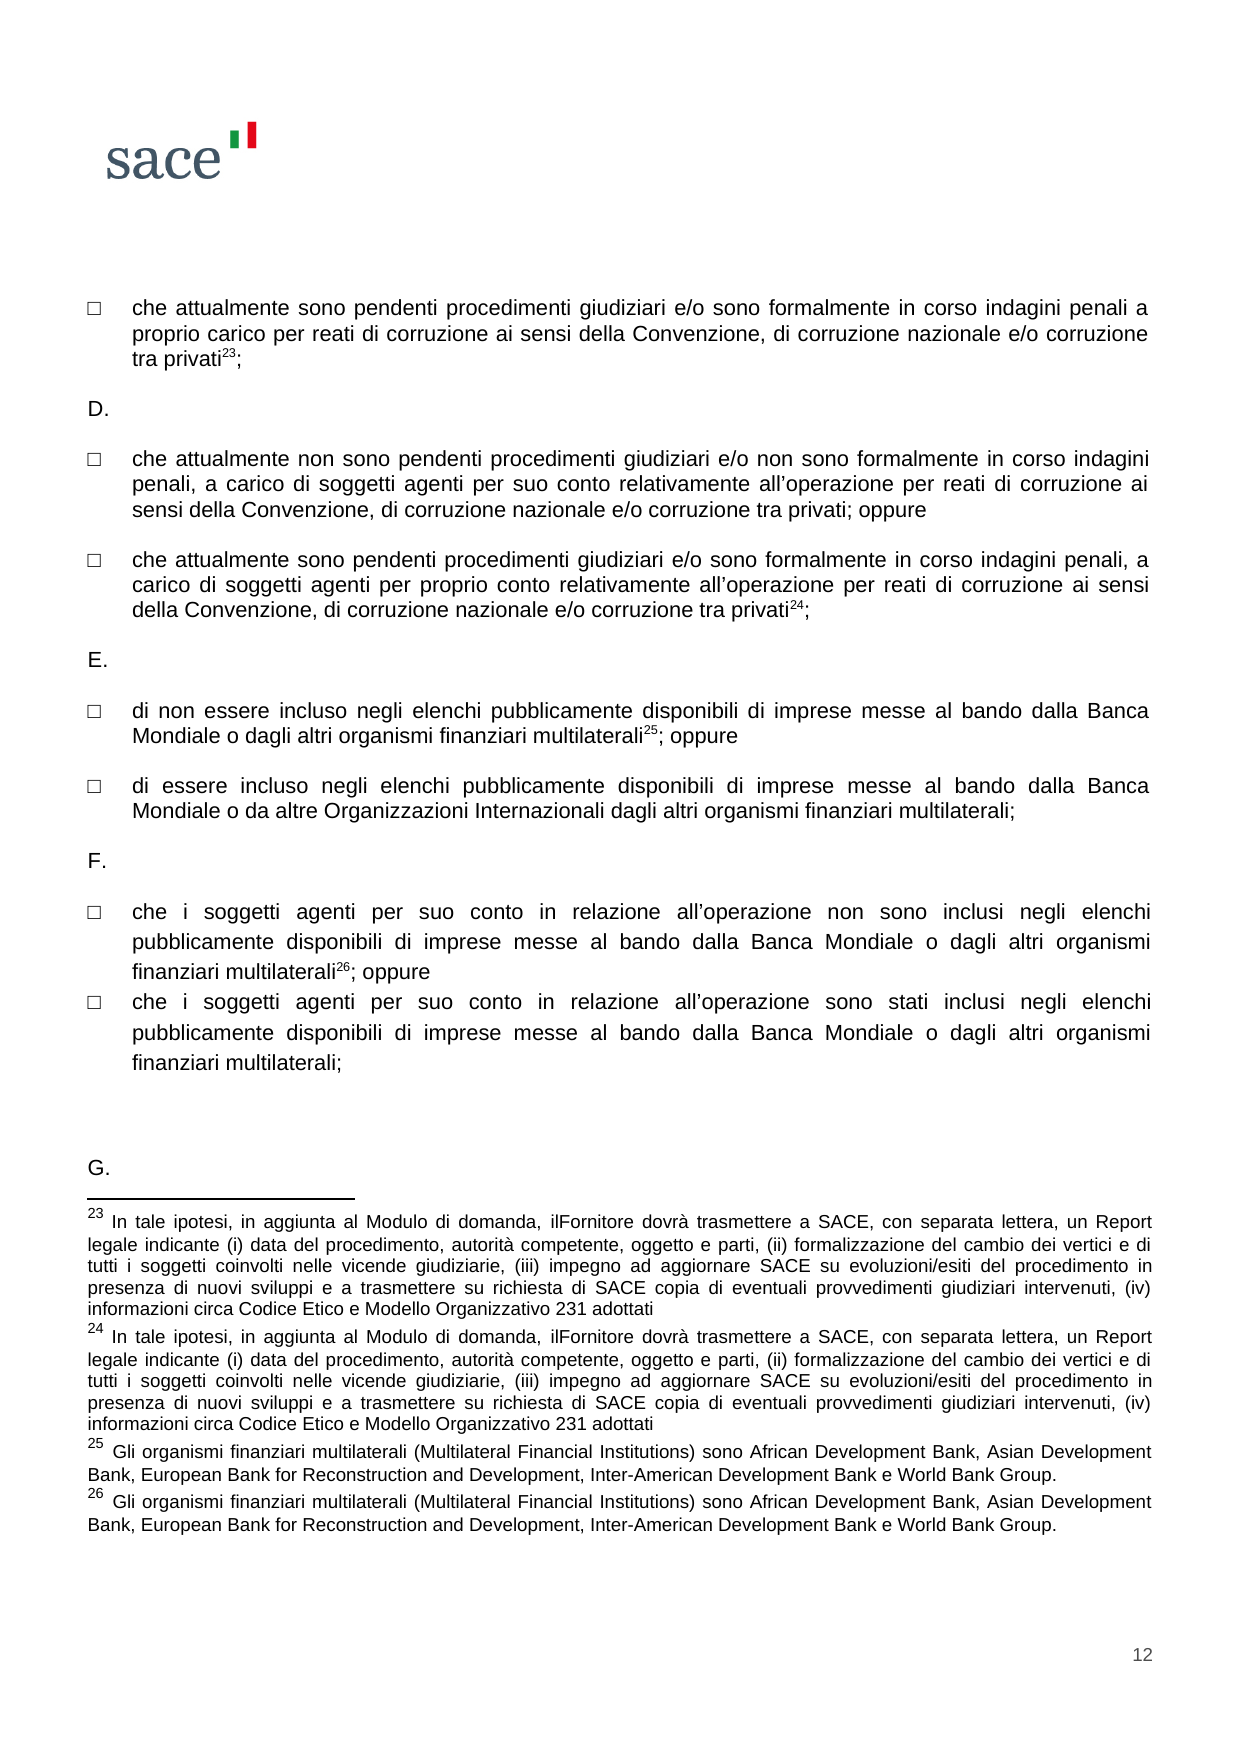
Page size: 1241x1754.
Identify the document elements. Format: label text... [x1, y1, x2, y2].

list □ che i soggetti agenti per suo conto in relazione all’operazione sono stati inclusi negli elenchi pubblicamente disponibili di imprese messe al bando dalla Banca Mondiale o dagli altri organismi finanziari multilaterali; [87, 989, 1153, 1075]
list □ di non essere incluso negli elenchi pubblicamente disponibili di imprese messe al bando dalla Banca Mondiale o dagli altri organismi finanziari multilaterali; oppure [87, 698, 1150, 748]
text □ che attualmente sono pendenti procedimenti giudiziari e/o sono formalmente in corso indagini penali, a carico di soggetti agenti per proprio conto relativamente all’operazione per reati di corruzione ai sensi della Convenzione, di corruzione nazionale e/o corruzione tra privati; [87, 547, 1150, 622]
text □ che attualmente sono pendenti procedimenti giudiziari e/o sono formalmente in corso indagini penali a proprio carico per reati di corruzione ai sensi della Convenzione, di corruzione nazionale e/o corruzione tra privati; [87, 295, 1150, 371]
picture [87, 87, 275, 189]
list □ che i soggetti agenti per suo conto in relazione all’operazione non sono inclusi negli elenchi pubblicamente disponibili di imprese messe al bando dalla Banca Mondiale o dagli altri organismi finanziari multilaterali; oppure [87, 899, 1153, 984]
text □ di essere incluso negli elenchi pubblicamente disponibili di imprese messe al bando dalla Banca Mondiale o da altre Organizzazioni Internazionali dagli altri organismi finanziari multilaterali; [87, 773, 1150, 823]
list □ che attualmente non sono pendenti procedimenti giudiziari e/o non sono formalmente in corso indagini penali, a carico di soggetti agenti per suo conto relativamente all’operazione per reati di corruzione ai sensi della Convenzione, di corruzione nazionale e/o corruzione tra privati; oppure [87, 446, 1150, 522]
